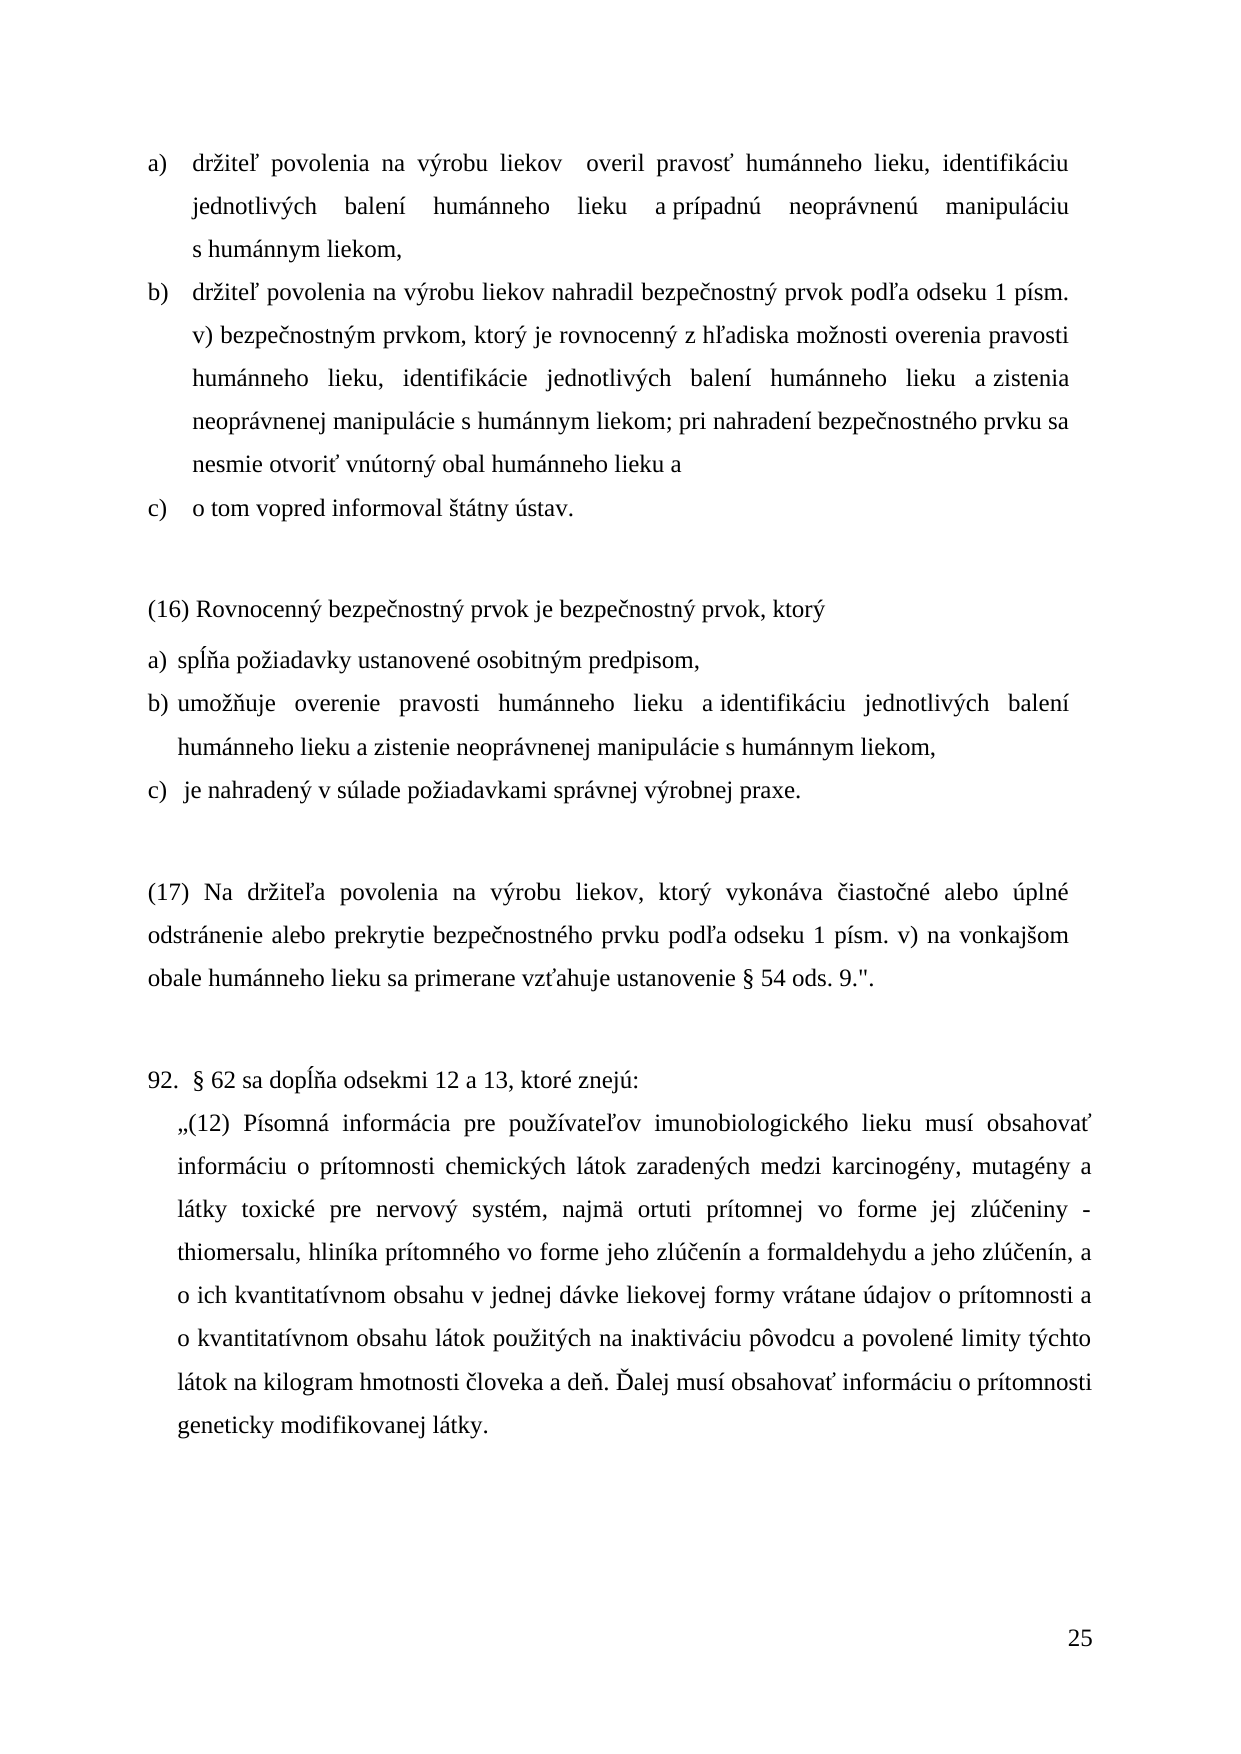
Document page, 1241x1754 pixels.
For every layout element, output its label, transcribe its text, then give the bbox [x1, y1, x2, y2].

text (17) Na držiteľa povolenia na výrobu liekov, ktorý vykonáva čiastočné alebo úplné odstránenie alebo prekrytie bezpečnostného prvku podľa odseku 1 písm. v) na vonkajšom obale humánneho lieku sa primerane vzťahuje ustanovenie § 54 ods. 9.". [148, 877, 1069, 992]
list spĺňa požiadavky ustanovené osobitným predpisom, [148, 645, 1069, 674]
list § 62 sa dopĺňa odsekmi 12 a 13, ktoré znejú: [148, 1065, 1093, 1093]
list umožňuje overenie pravosti humánneho lieku a identifikáciu jednotlivých balení humánneho lieku a zistenie neoprávnenej manipulácie s humánnym liekom, [148, 688, 1069, 760]
list je nahradený v súlade požiadavkami správnej výrobnej praxe. [148, 775, 1069, 803]
list o tom vopred informoval štátny ústav. [148, 493, 1069, 521]
list držiteľ povolenia na výrobu liekov nahradil bezpečnostný prvok podľa odseku 1 písm. v) bezpečnostným prvkom, ktorý je rovnocenný z hľadiska možnosti overenia pravosti humánneho lieku, identifikácie jednotlivých balení humánneho lieku a zistenia neoprávnenej manipulácie s humánnym liekom; pri nahradení bezpečnostného prvku sa nesmie otvoriť vnútorný obal humánneho lieku a [148, 277, 1069, 478]
text (16) Rovnocenný bezpečnostný prvok je bezpečnostný prvok, ktorý [148, 594, 1069, 623]
text „(12) Písomná informácia pre používateľov imunobiologického lieku musí obsahovať informáciu o prítomnosti chemických látok zaradených medzi karcinogény, mutagény a látky toxické pre nervový systém, najmä ortuti prítomnej vo forme jej zlúčeniny - thiomersalu, hliníka prítomného vo forme jeho zlúčenín a formaldehydu a jeho zlúčenín, a o ich kvantitatívnom obsahu v jednej dávke liekovej formy vrátane údajov o prítomnosti a o kvantitatívnom obsahu látok použitých na inaktiváciu pôvodcu a povolené limity týchto látok na kilogram hmotnosti človeka a deň. Ďalej musí obsahovať informáciu o prítomnosti geneticky modifikovanej látky. [177, 1108, 1093, 1438]
list držiteľ povolenia na výrobu liekov overil pravosť humánneho lieku, identifikáciu jednotlivých balení humánneho lieku a prípadnú neoprávnenú manipuláciu s humánnym liekom, [148, 148, 1069, 263]
